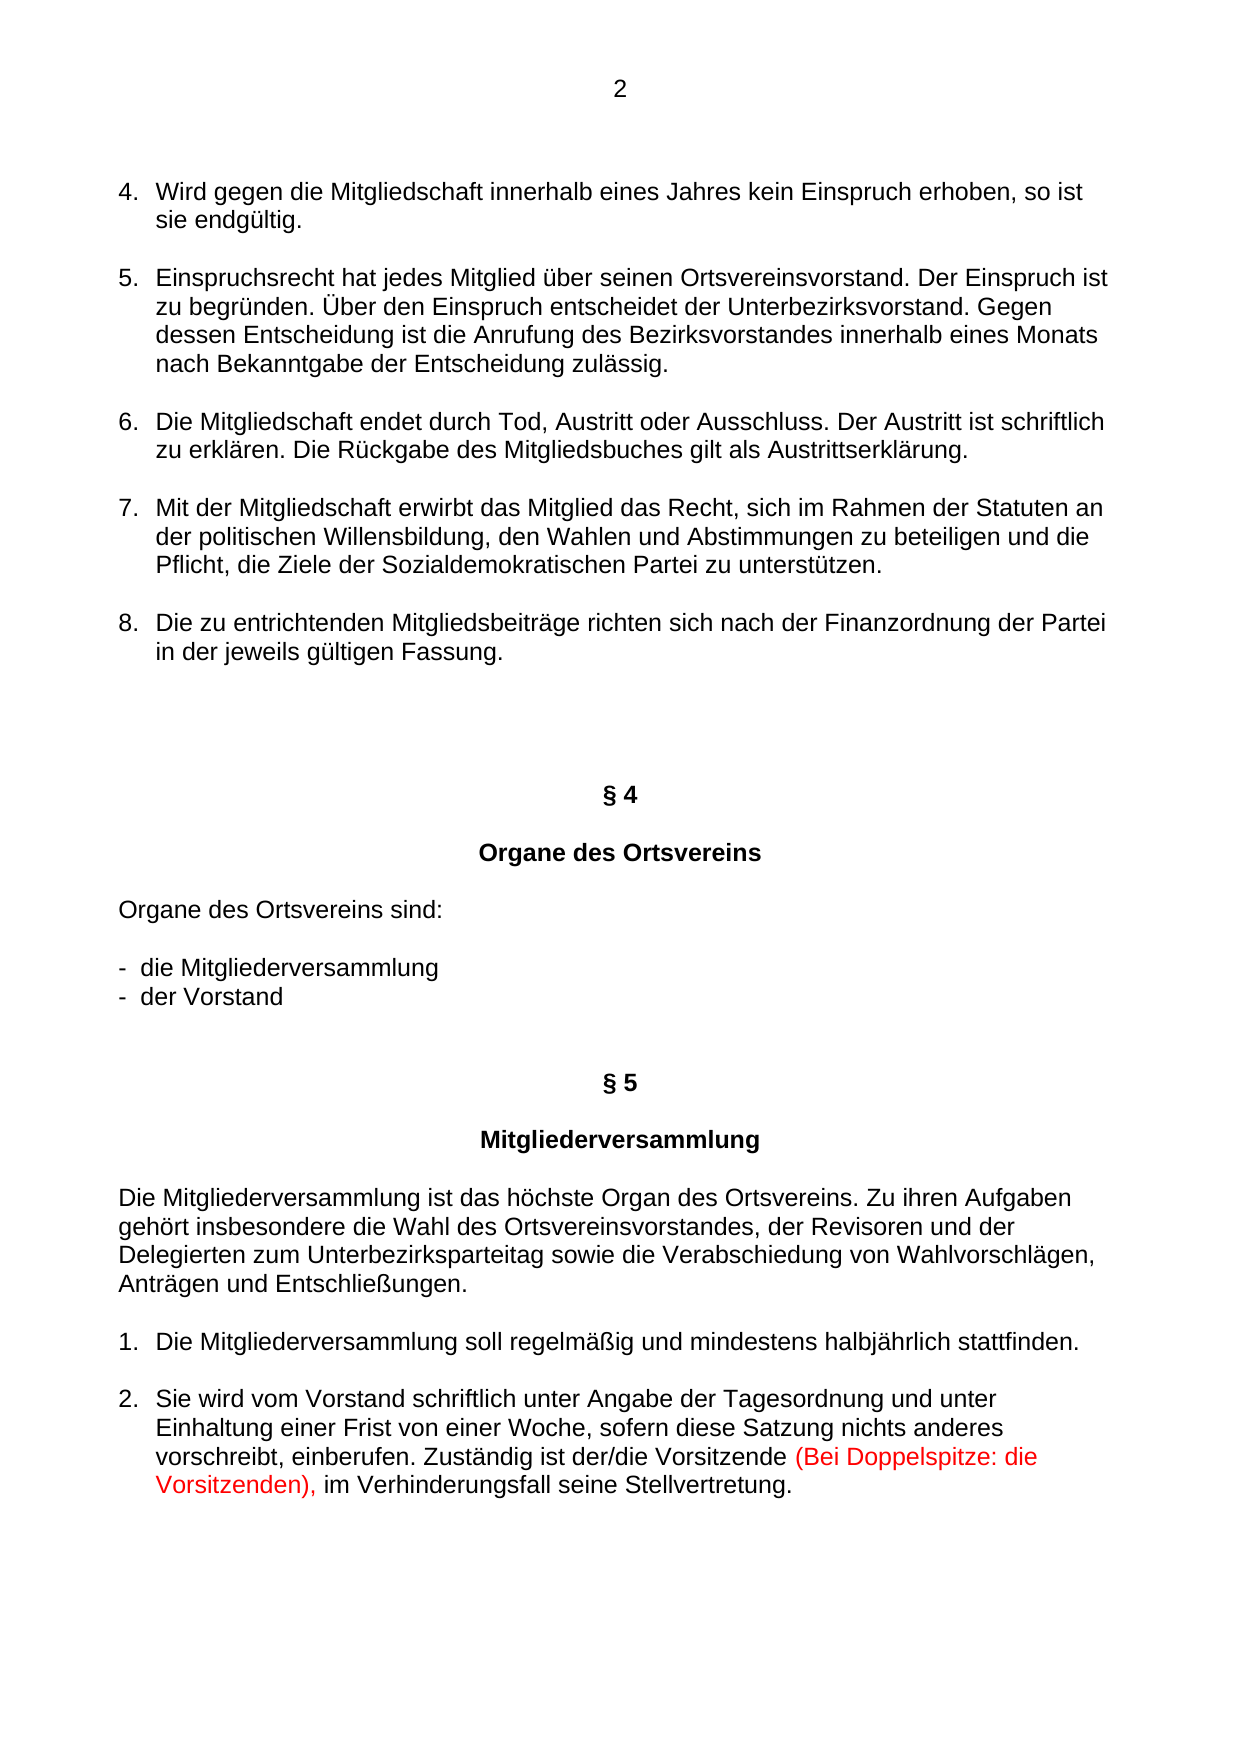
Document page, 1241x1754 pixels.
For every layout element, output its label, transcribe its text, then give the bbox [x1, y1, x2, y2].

text § 5 [118, 1068, 1122, 1096]
text - der Vorstand [118, 981, 1122, 1010]
text Die Mitgliederversammlung ist das höchste Organ des Ortsvereins. Zu ihren Aufgaben gehört insbesondere die Wahl des Ortsvereinsvorstandes, der Revisoren und der Delegierten zum Unterbezirksparteitag sowie die Verabschiedung von Wahlvorschlägen, Anträgen und Entschließungen. [118, 1183, 1122, 1298]
text 8. Die zu entrichtenden Mitgliedsbeiträge richten sich nach der Finanzordnung der Partei in der jeweils gültigen Fassung. [118, 608, 1122, 665]
text 1. Die Mitgliederversammlung soll regelmäßig und mindestens halbjährlich stattfinden. [118, 1326, 1122, 1355]
text § 4 [118, 780, 1122, 809]
text - die Mitgliederversammlung [118, 953, 1122, 981]
text 4. Wird gegen die Mitgliedschaft innerhalb eines Jahres kein Einspruch erhoben, so ist sie endgültig. [118, 176, 1122, 234]
text 7. Mit der Mitgliedschaft erwirbt das Mitglied das Recht, sich im Rahmen der Statuten an der politischen Willensbildung, den Wahlen und Abstimmungen zu beteiligen und die Pflicht, die Ziele der Sozialdemokratischen Partei zu unterstützen. [118, 493, 1122, 579]
text 6. Die Mitgliedschaft endet durch Tod, Austritt oder Ausschluss. Der Austritt ist schriftlich zu erklären. Die Rückgabe des Mitgliedsbuches gilt als Austrittserklärung. [118, 406, 1122, 464]
text Organe des Ortsvereins sind: [118, 895, 1122, 924]
text 2. Sie wird vom Vorstand schriftlich unter Angabe der Tagesordnung und unter Einhaltung einer Frist von einer Woche, sofern diese Satzung nichts anderes vorschreibt, einberufen. Zuständig ist der/die Vorsitzende (Bei Doppelspitze: die Vorsitzenden), im Verhinderungsfall seine Stellvertretung. [118, 1384, 1122, 1499]
text Organe des Ortsvereins [118, 838, 1122, 866]
text 5. Einspruchsrecht hat jedes Mitglied über seinen Ortsvereinsvorstand. Der Einspruch ist zu begründen. Über den Einspruch entscheidet der Unterbezirksvorstand. Gegen dessen Entscheidung ist die Anrufung des Bezirksvorstandes innerhalb eines Monats nach Bekanntgabe der Entscheidung zulässig. [118, 263, 1122, 378]
text Mitgliederversammlung [118, 1125, 1122, 1154]
